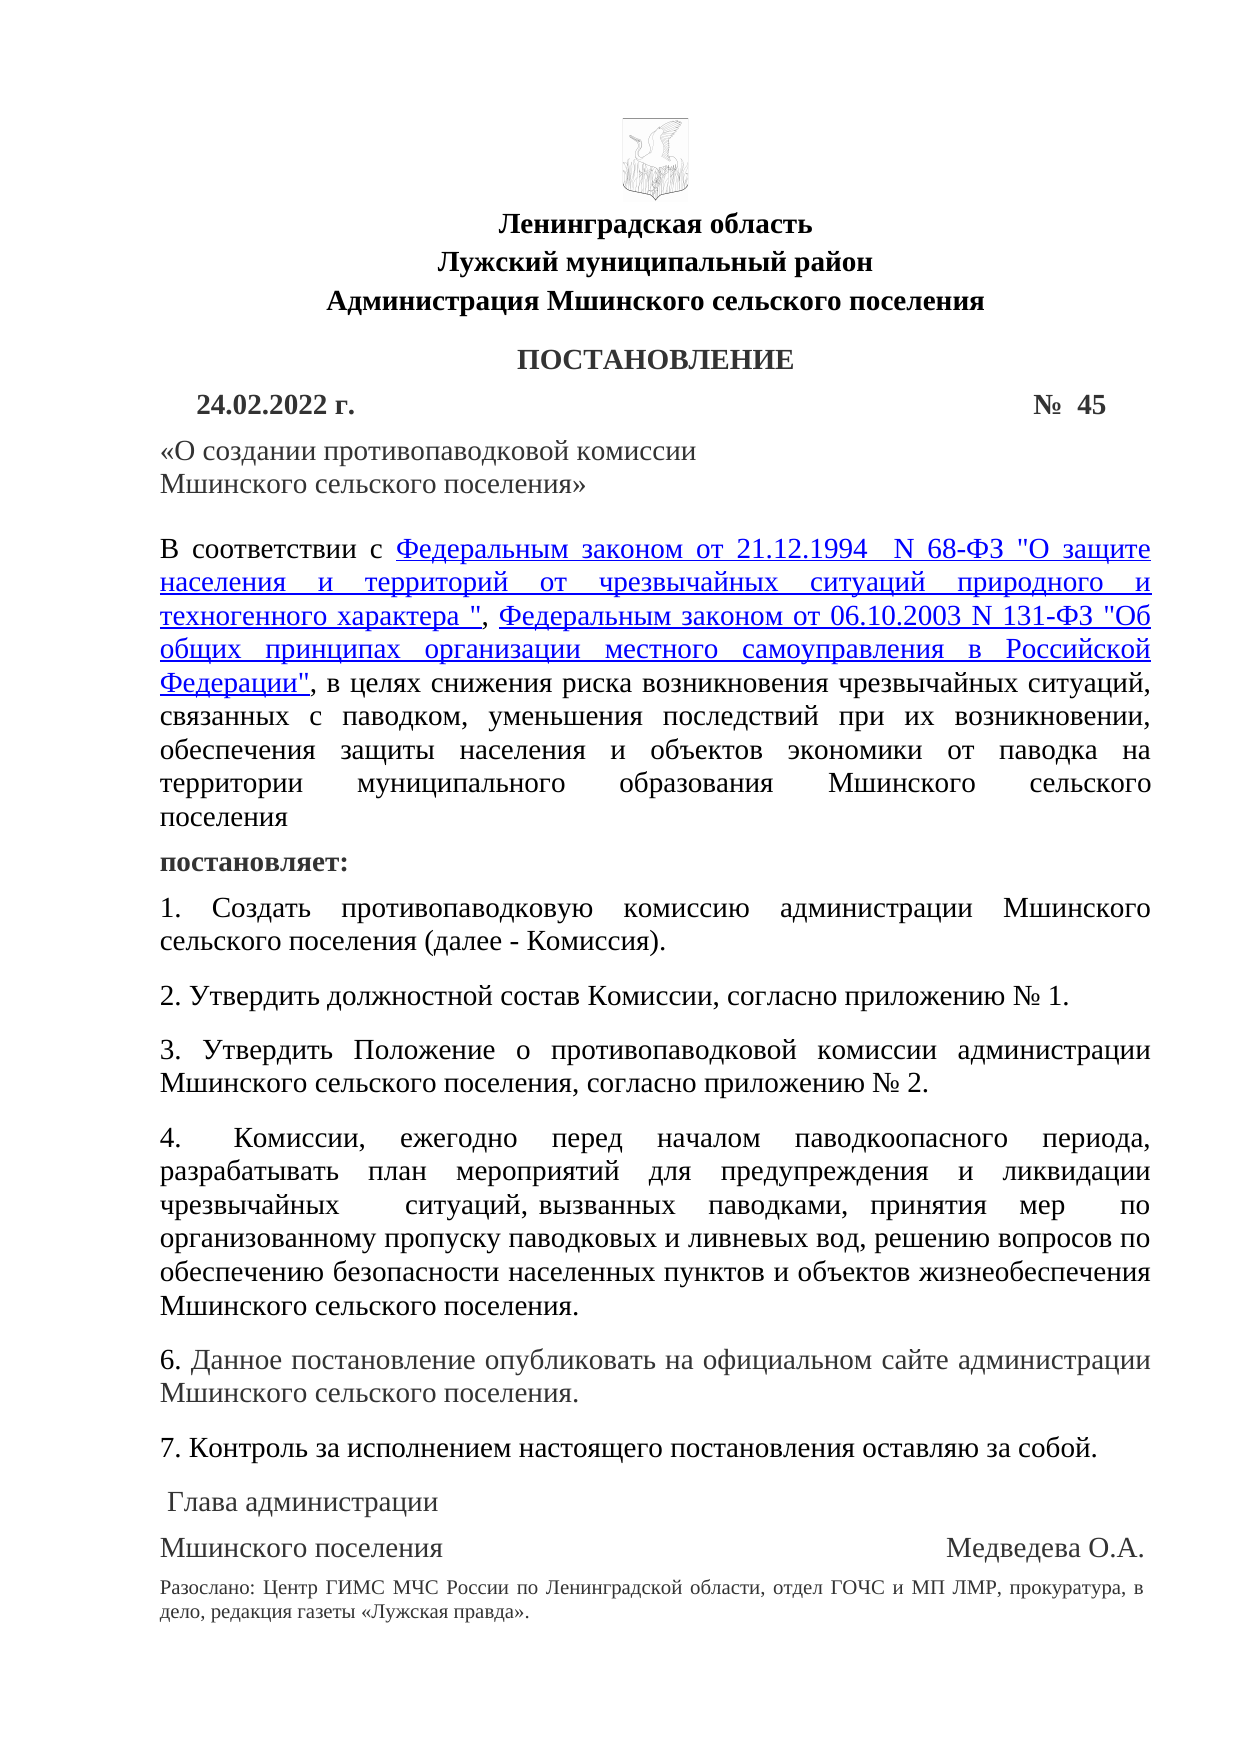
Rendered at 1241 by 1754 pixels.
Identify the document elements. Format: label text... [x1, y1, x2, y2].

text 2. Утвердить должностной состав Комиссии, согласно приложению № 1. [159, 978, 1152, 1011]
text Ленинградская область [159, 206, 1152, 239]
text В соответствии с Федеральным законом от 21.12.1994 N 68-ФЗ "О защите населения и территорий от чрезвычайных ситуаций природного и техногенного характера ", Федеральным законом от 06.10.2003 N 131-ФЗ "Об общих принципах организации местного самоуправления в Российской Федерации", в целях снижения риска возникновения чрезвычайных ситуаций, связанных с паводком, уменьшения последствий при их возникновении, обеспечения защиты населения и объектов экономики от паводка на территории муниципального образования Мшинского сельского поселения [159, 594, 1152, 833]
text 4. Комиссии, ежегодно перед началом паводкоопасного периода, разрабатывать план мероприятий для предупреждения и ликвидации чрезвычайных ситуаций, вызванных паводками, принятия мер по организованному пропуску паводковых и ливневых вод, решению вопросов по обеспечению безопасности населенных пунктов и объектов жизнеобеспечения Мшинского сельского поселения. [159, 1120, 1152, 1321]
text Мшинского поселения Медведева О.А. [159, 1530, 1152, 1563]
text 6. Данное постановление опубликовать на официальном сайте администрации Мшинского сельского поселения. [159, 1342, 1152, 1409]
text Администрация Мшинского сельского поселения [159, 283, 1152, 316]
text Разослано: Центр ГИМС МЧС России по Ленинградской области, отдел ГОЧС и МП ЛМР, прокуратура, в дело, редакция газеты «Лужская правда». [159, 1575, 1146, 1623]
text постановляет: [159, 844, 1152, 878]
text Лужский муниципальный район [159, 244, 1152, 278]
picture [622, 118, 689, 202]
text 24.02.2022 г. № 45 [159, 387, 1240, 421]
text В соответствии с Федеральным законом от 21.12.1994 N 68-ФЗ "О защите населения и территорий от чрезвычайных ситуаций природного и техногенного характера ", Федеральным законом от 06.10.2003 N 131-ФЗ "Об общих принципах организации местного самоуправления в Российской Федерации", в целях снижения риска возникновения чрезвычайных ситуаций, связанных с паводком, уменьшения последствий при их возникновении, обеспечения защиты населения и объектов экономики от паводка на территории муниципального образования Мшинского сельского поселения [159, 531, 1152, 593]
text ПОСТАНОВЛЕНИЕ [159, 342, 1240, 376]
text Глава администрации [159, 1484, 1152, 1518]
text Мшинского сельского поселения» [159, 466, 923, 500]
text 1. Создать противопаводковую комиссию администрации Мшинского сельского поселения (далее - Комиссия). [159, 890, 1152, 957]
text «О создании противопаводковой комиссии [159, 433, 923, 466]
text 7. Контроль за исполнением настоящего постановления оставляю за собой. [159, 1430, 1152, 1463]
text 3. Утвердить Положение о противопаводковой комиссии администрации Мшинского сельского поселения, согласно приложению № 2. [159, 1032, 1152, 1099]
